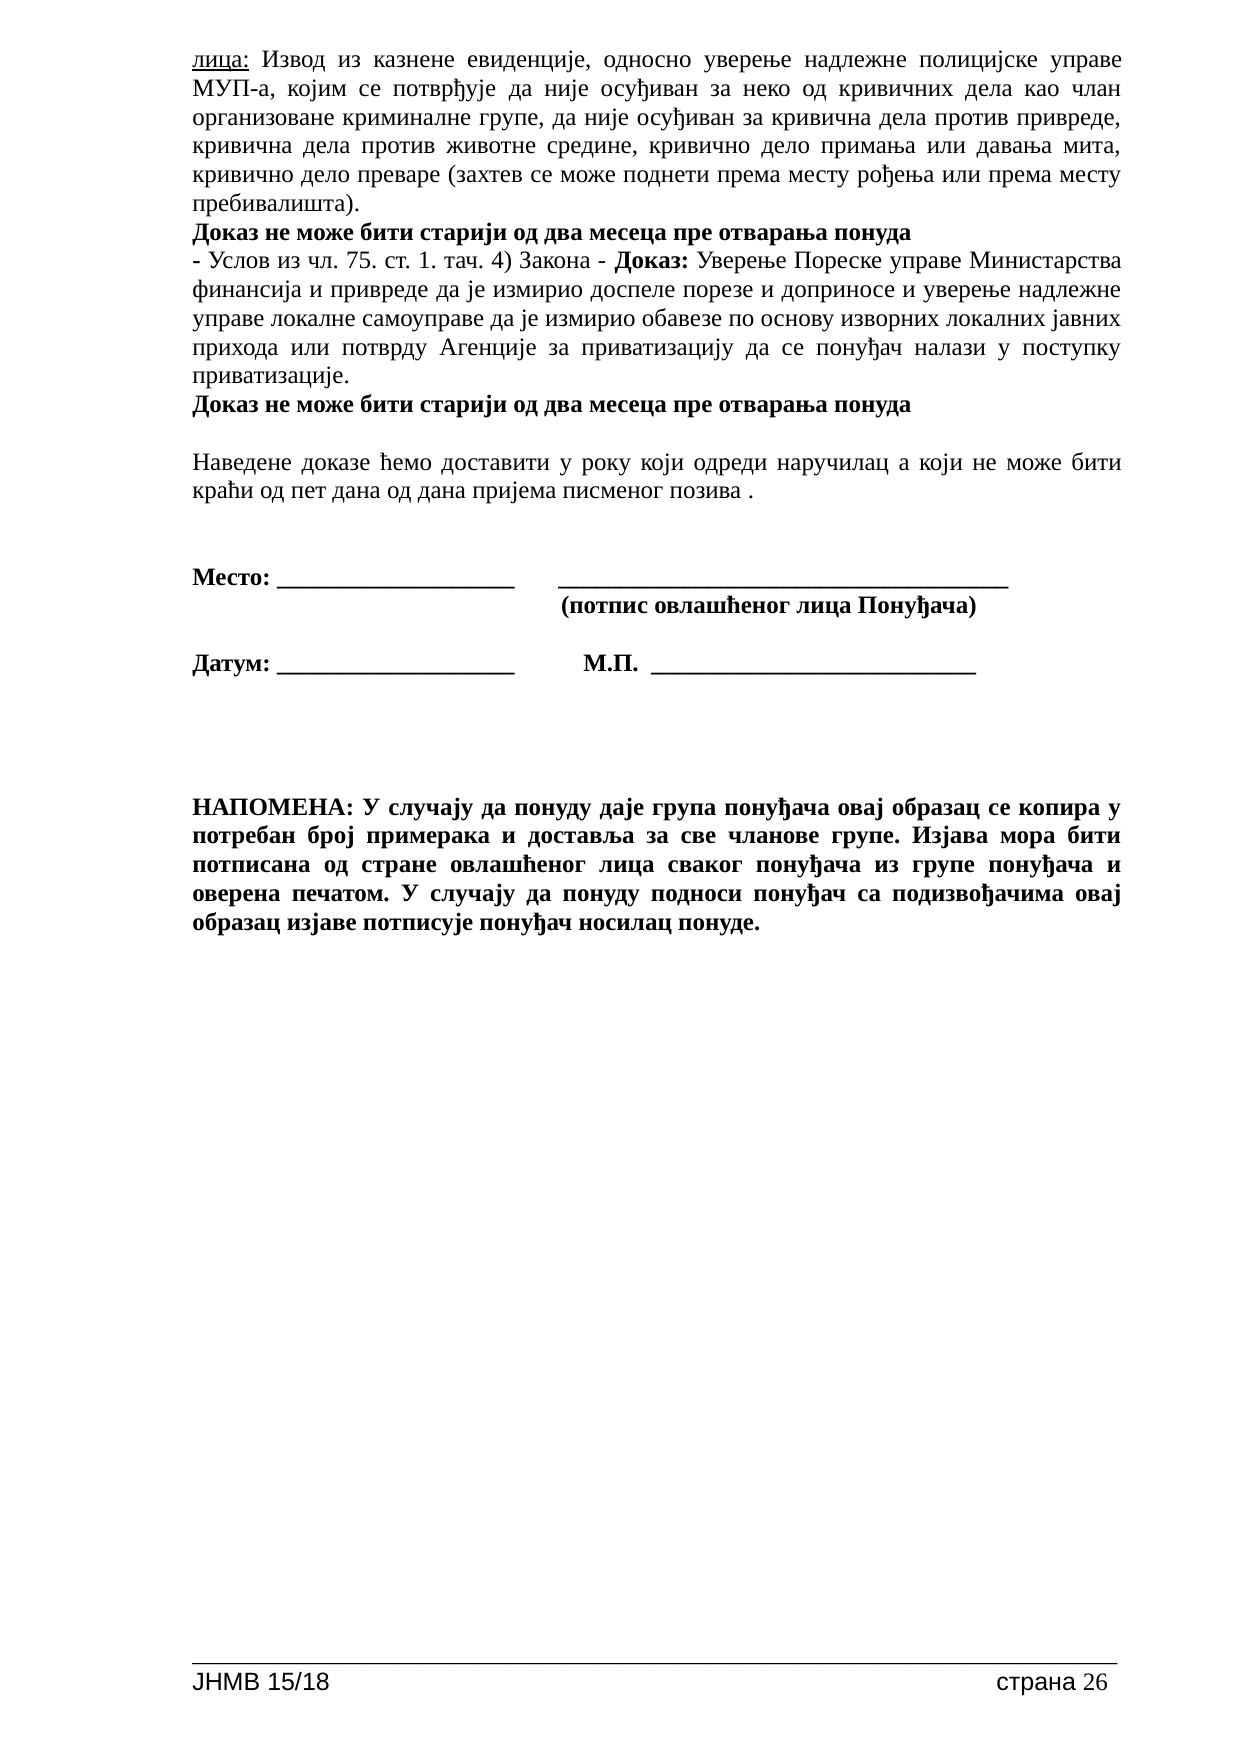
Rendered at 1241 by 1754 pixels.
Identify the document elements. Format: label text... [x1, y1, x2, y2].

text Доказ не може бити старији од два месеца пре отварања понуда [192, 217, 1122, 246]
text Место: ___________________ ____________________________________ [192, 562, 1122, 591]
text Датум: ___________________ М.П. __________________________ [192, 648, 1122, 677]
text - Услов из чл. 75. ст. 1. тач. 4) Закона - Доказ: Уверење Пореске управе Министарства финансија и привреде да је измирио доспеле порезе и доприносе и уверење надлежне управе локалне самоуправе да је измирио обавезе по основу изворних локалних јавних прихода или потврду Агенције за приватизацију да се понуђач налази у поступку приватизације. [192, 246, 1122, 389]
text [192, 44, 1122, 217]
text Доказ не може бити старији од два месеца пре отварања понуда [192, 389, 1122, 418]
text (потпис овлашћеног лица Понуђача) [192, 591, 1122, 619]
text Наведене доказе ћемо доставити у року који одреди наручилац а који не може бити краћи од пет дана од дана пријема писменог позива . [192, 447, 1122, 504]
text НАПОМЕНА: У случају да понуду даје група понуђача овај образац се копира у потребан број примерака и доставља за све чланове групе. Изјава мора бити потписана од стране овлашћеног лица сваког понуђача из групе понуђача и оверена печатом. У случају да понуду подноси понуђач са подизвођачима овај образац изјаве потписује понуђач носилац понуде. [192, 792, 1122, 936]
